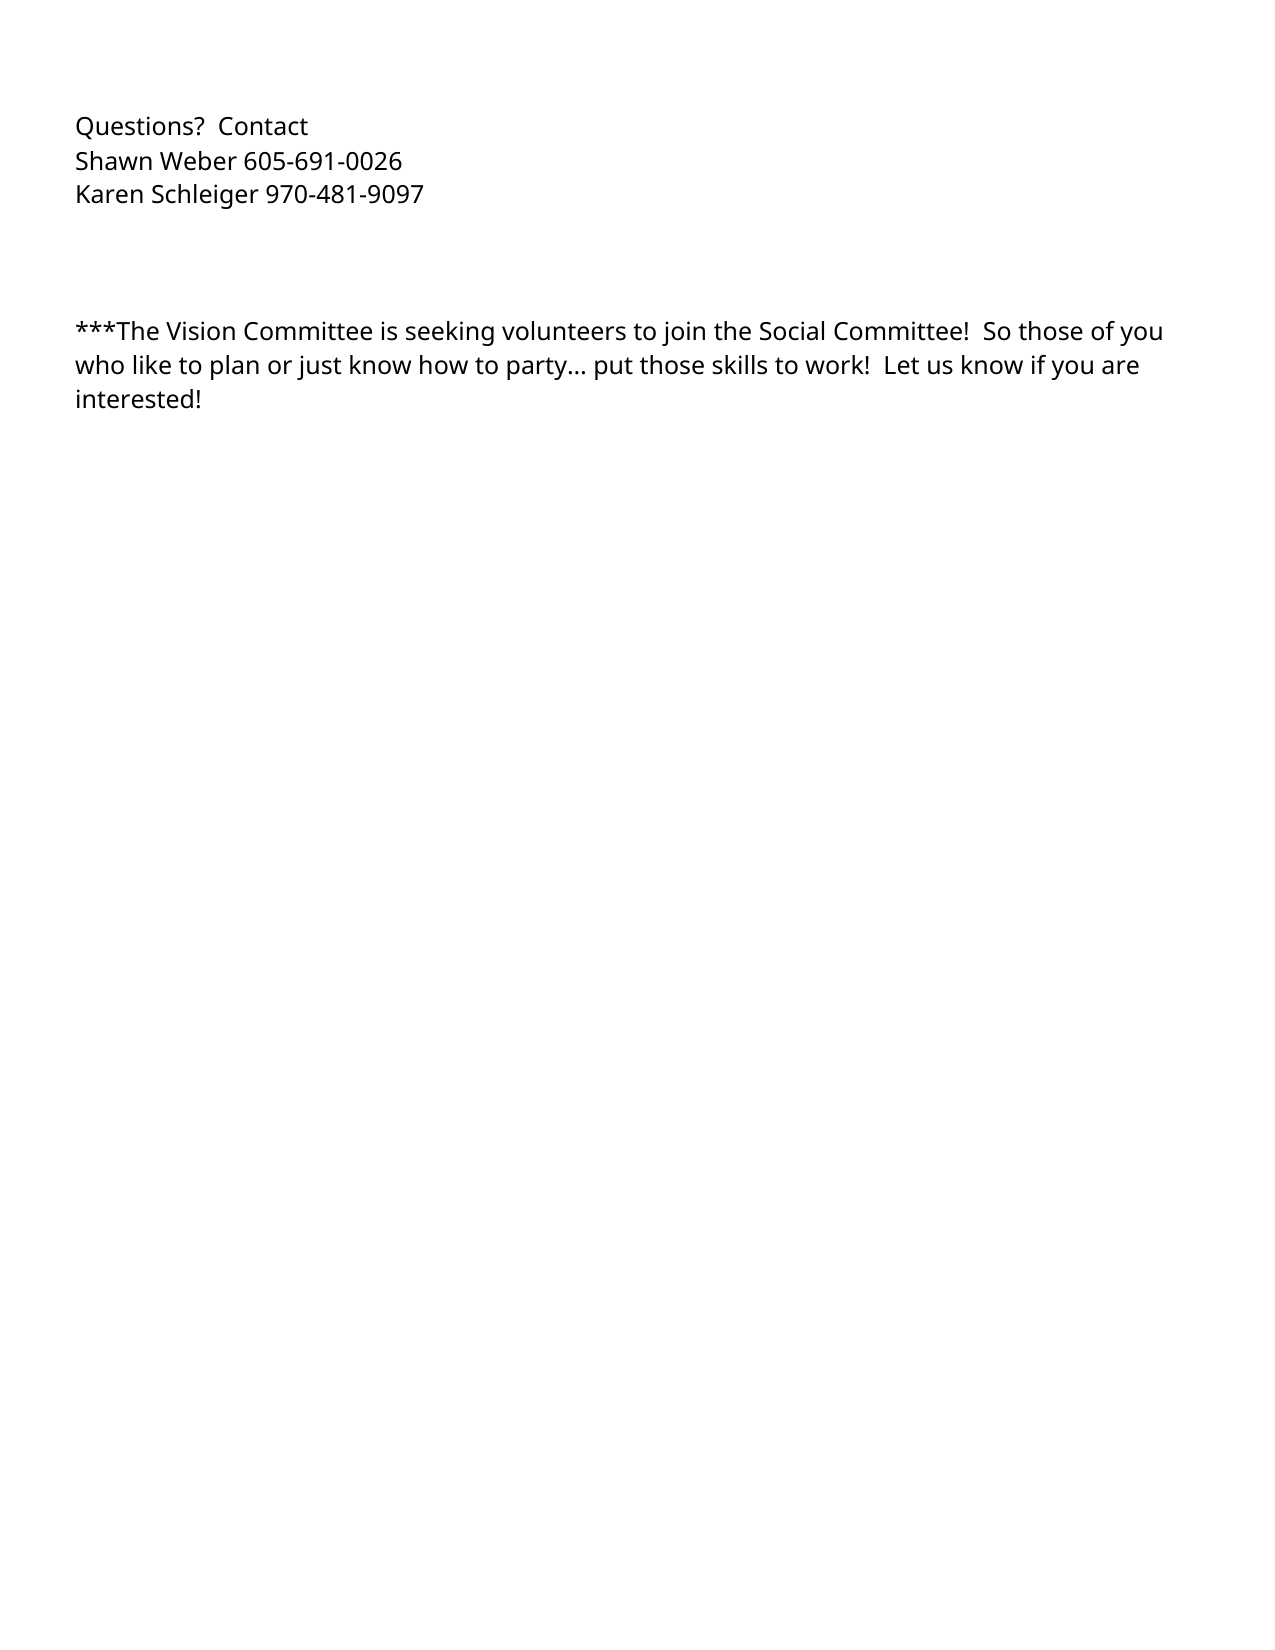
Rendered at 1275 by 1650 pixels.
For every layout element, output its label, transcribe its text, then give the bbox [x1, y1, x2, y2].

text ***The Vision Committee is seeking volunteers to join the Social Committee! So those of you who like to plan or just know how to party… put those skills to work! Let us know if you are interested! [75, 313, 1200, 416]
text Karen Schleiger 970-481-9097 [75, 177, 1200, 211]
text Questions? Contact [75, 109, 1200, 143]
text Shawn Weber 605-691-0026 [75, 143, 1200, 177]
